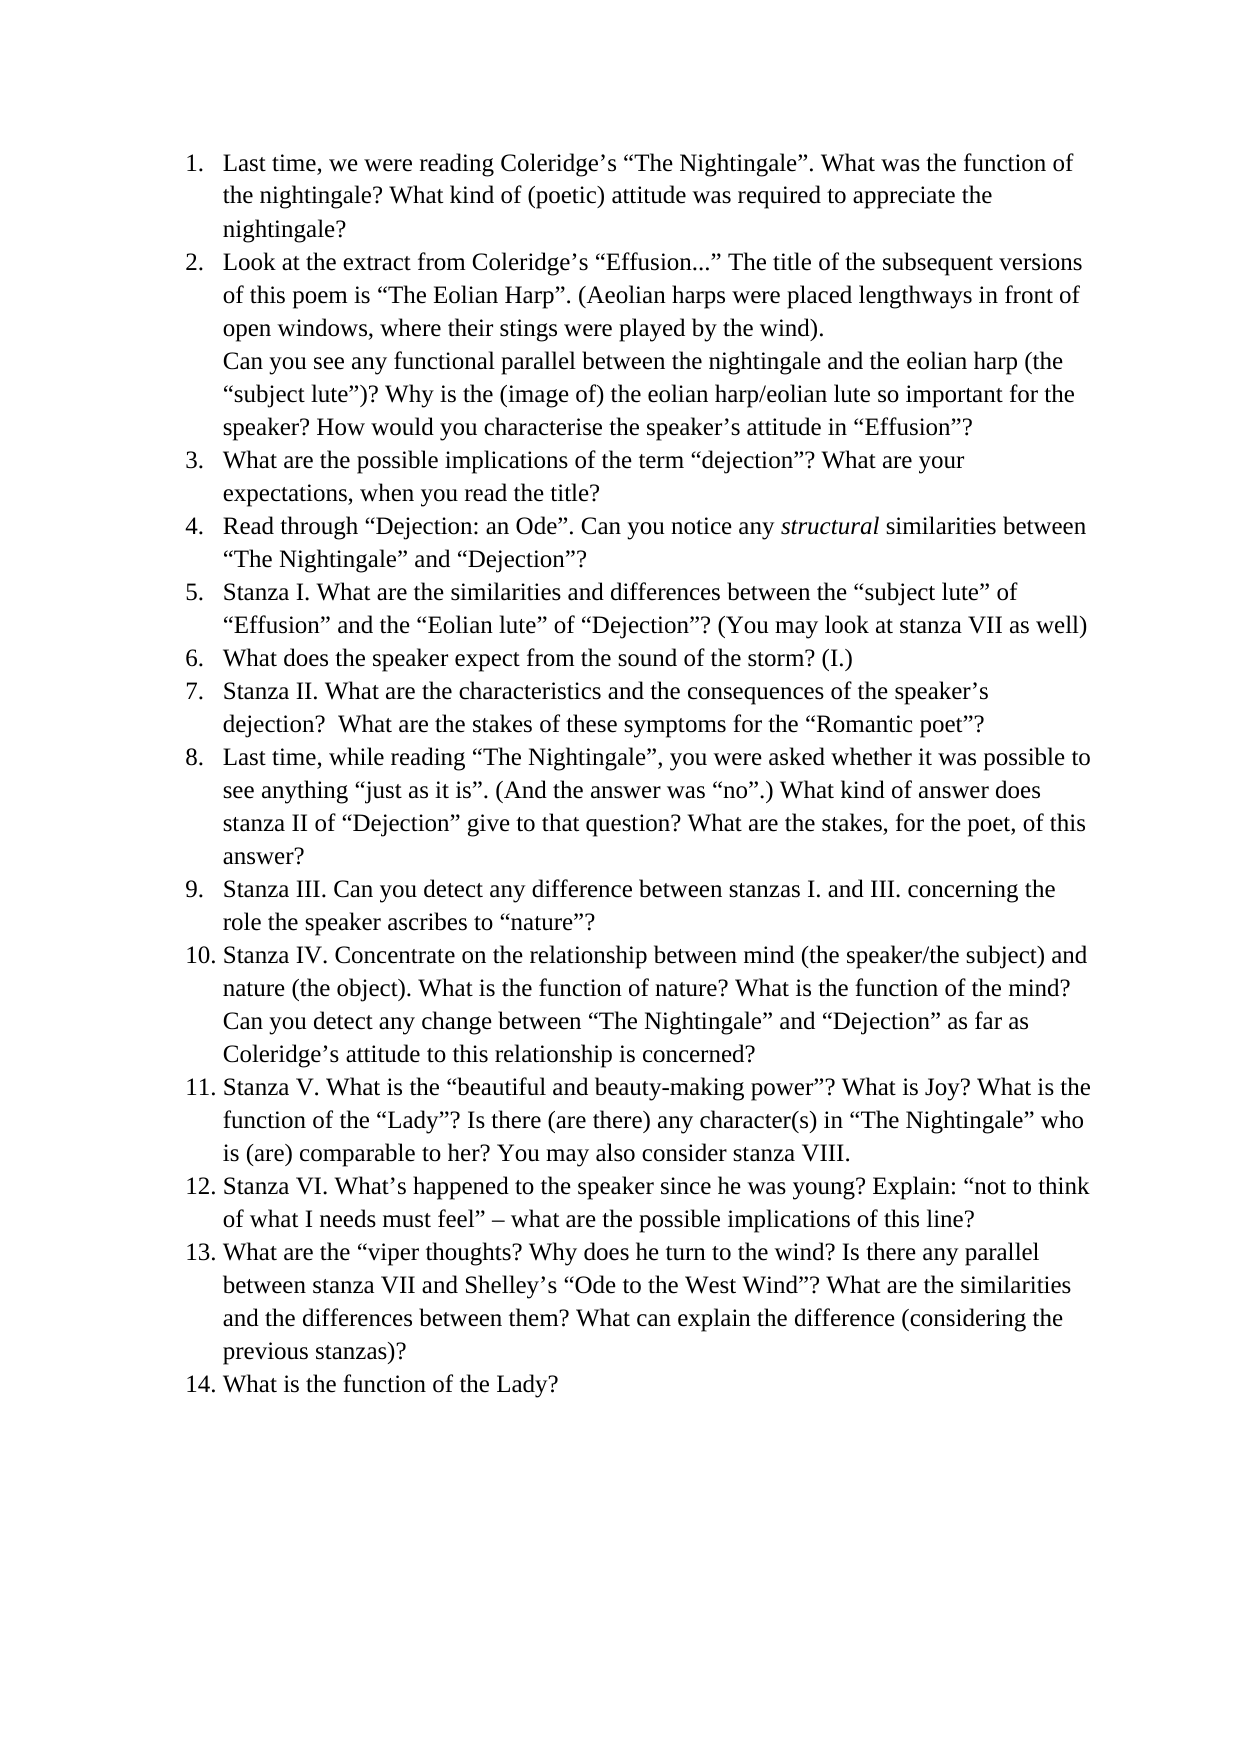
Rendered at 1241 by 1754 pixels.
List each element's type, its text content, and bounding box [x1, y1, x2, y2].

list What are the “viper thoughts? Why does he turn to the wind? Is there any parallel between stanza VII and Shelley’s “Ode to the West Wind”? What are the similarities and the differences between them? What can explain the difference (considering the previous stanzas)? [185, 1237, 1093, 1365]
list Last time, while reading “The Nightingale”, you were asked whether it was possible to see anything “just as it is”. (And the answer was “no”.) What kind of answer does stanza II of “Dejection” give to that question? What are the stakes, for the poet, of this answer? [185, 742, 1093, 870]
list Stanza II. What are the characteristics and the consequences of the speaker’s dejection? What are the stakes of these symptoms for the “Romantic poet”? [185, 676, 1093, 738]
list Stanza I. What are the similarities and differences between the “subject lute” of “Effusion” and the “Eolian lute” of “Dejection”? (You may look at stanza VII as well) [185, 577, 1093, 639]
list Stanza V. What is the “beautiful and beauty-making power”? What is Joy? What is the function of the “Lady”? Is there (are there) any character(s) in “The Nightingale” who is (are) comparable to her? You may also consider stanza VIII. [185, 1072, 1093, 1167]
list Stanza III. Can you detect any difference between stanzas I. and III. concerning the role the speaker ascribes to “nature”? [185, 874, 1093, 936]
list What are the possible implications of the term “dejection”? What are your expectations, when you read the title? [185, 445, 1093, 507]
list Look at the extract from Coleridge’s “Effusion...” The title of the subsequent versions of this poem is “The Eolian Harp”. (Aeolian harps were placed lengthways in front of open windows, where their stings were played by the wind). [185, 247, 1093, 341]
list Stanza VI. What’s happened to the speaker since he was young? Explain: “not to think of what I needs must feel” – what are the possible implications of this line? [185, 1171, 1093, 1233]
list Stanza IV. Concentrate on the relationship between mind (the speaker/the subject) and nature (the object). What is the function of nature? What is the function of the mind? Can you detect any change between “The Nightingale” and “Dejection” as far as Coleridge’s attitude to this relationship is concerned? [185, 940, 1093, 1068]
list Last time, we were reading Coleridge’s “The Nightingale”. What was the function of the nightingale? What kind of (poetic) attitude was required to appreciate the nightingale? [185, 148, 1093, 242]
list Can you see any functional parallel between the nightingale and the eolian harp (the “subject lute”)? Why is the (image of) the eolian harp/eolian lute so important for the speaker? How would you characterise the speaker’s attitude in “Effusion”? [223, 346, 1093, 441]
list What does the speaker expect from the sound of the storm? (I.) [185, 643, 1093, 672]
list Read through “Dejection: an Ode”. Can you notice any structural similarities between “The Nightingale” and “Dejection”? [185, 511, 1093, 573]
list What is the function of the Lady? [185, 1369, 1093, 1398]
